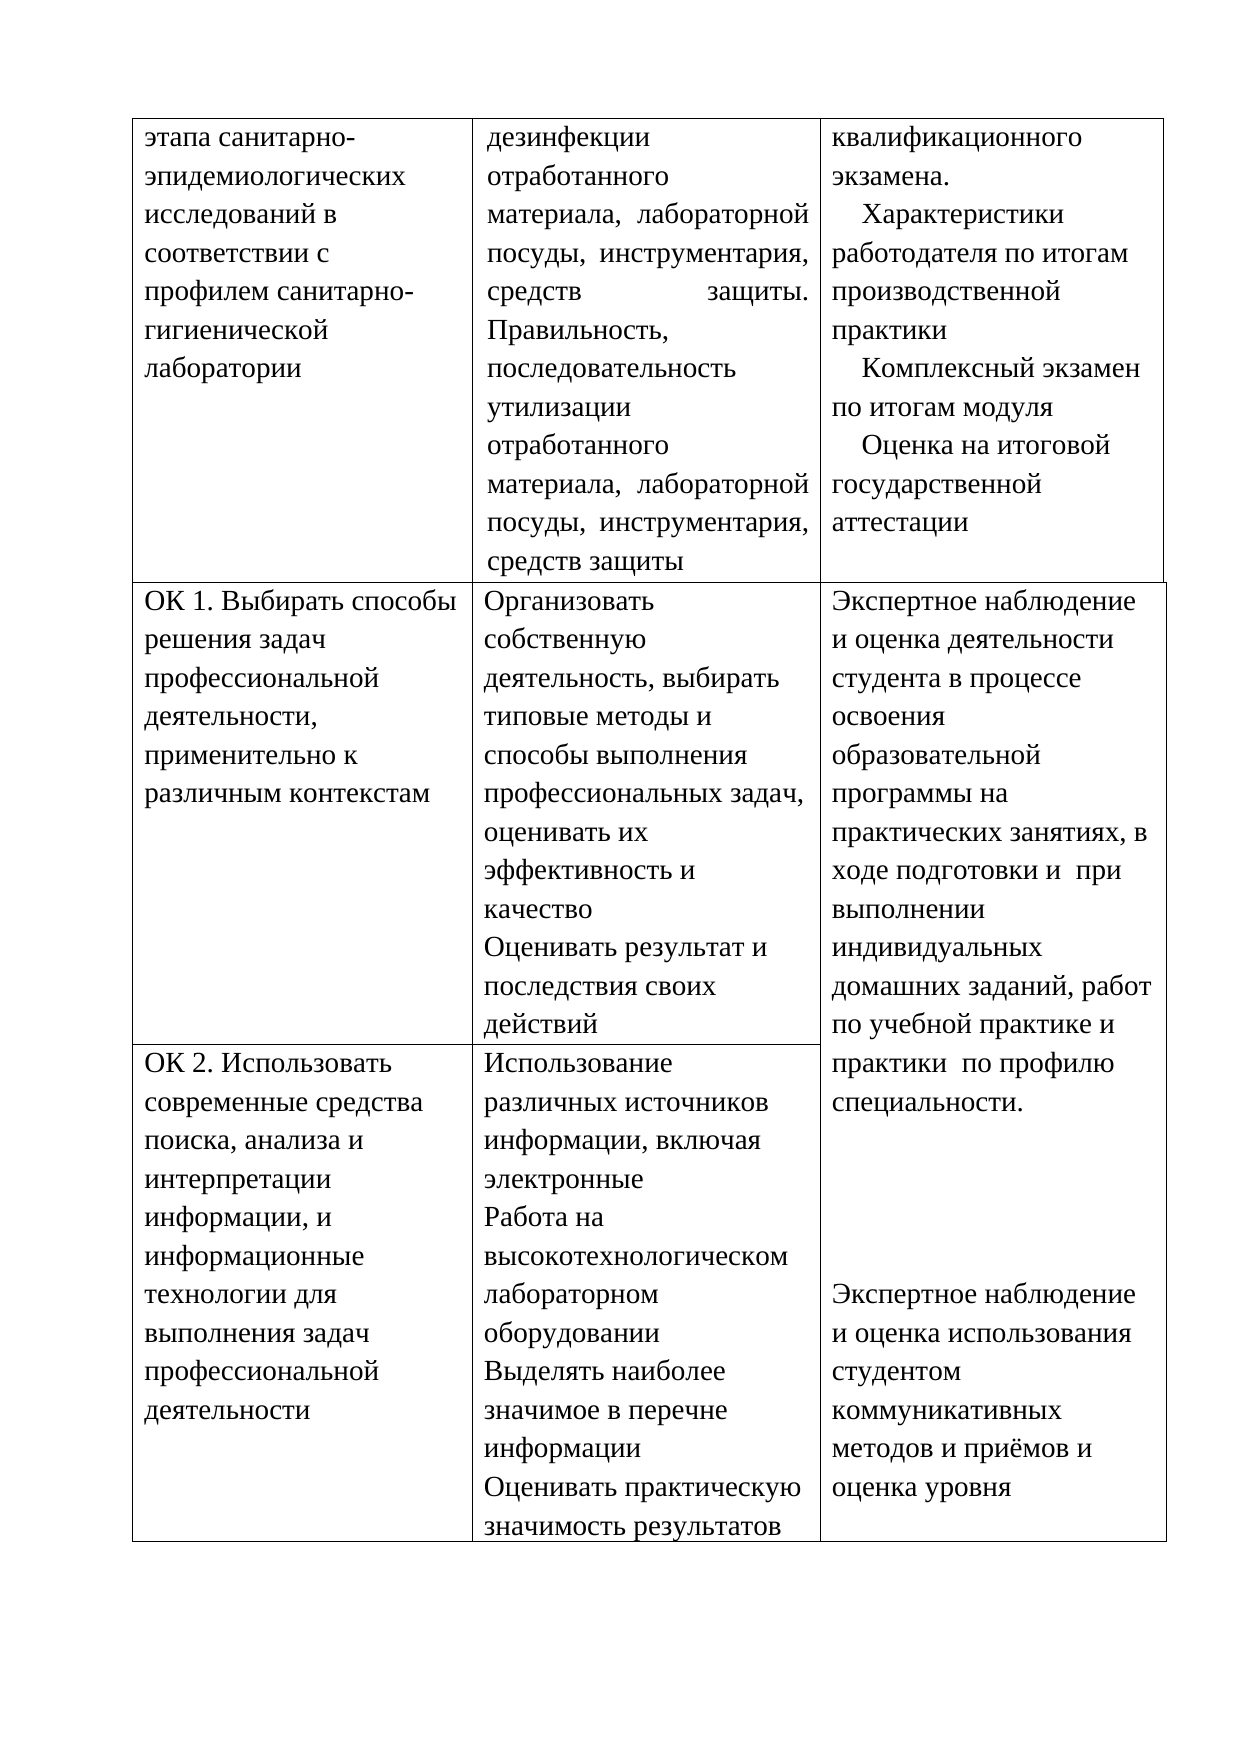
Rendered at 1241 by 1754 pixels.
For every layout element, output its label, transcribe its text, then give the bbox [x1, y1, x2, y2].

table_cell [133, 119, 472, 582]
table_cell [473, 1045, 820, 1541]
table_cell ОК 1. Выбирать способы решения задач профессиональной деятельности, применительно к различным контекстам [133, 583, 472, 1044]
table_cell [473, 119, 820, 582]
table_cell Организовать собственную деятельность, выбирать типовые методы и способы выполнения профессиональных задач, оценивать их эффективность и качество Оценивать результат и последствия своих действий [473, 583, 820, 1044]
table_cell Экспертное наблюдение и оценка деятельности студента в процессе освоения образовательной программы на практических занятиях, в ходе подготовки и при выполнении индивидуальных домашних заданий, работ по учебной практике и практики по профилю специальности. Экспертное наблюдение и оценка использования студентом коммуникативных методов и приёмов и оценка уровня ответственности студента при подготовке и проведении учебно-воспитательных мероприятий различной тематики. Экспертное наблюдение и оценка динамики достижений студента в учебной и общественной деятельности. Экспертное наблюдение и оценка при выполнении работ по программе производственной практики, зачет [821, 583, 1166, 1541]
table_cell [133, 1045, 472, 1541]
